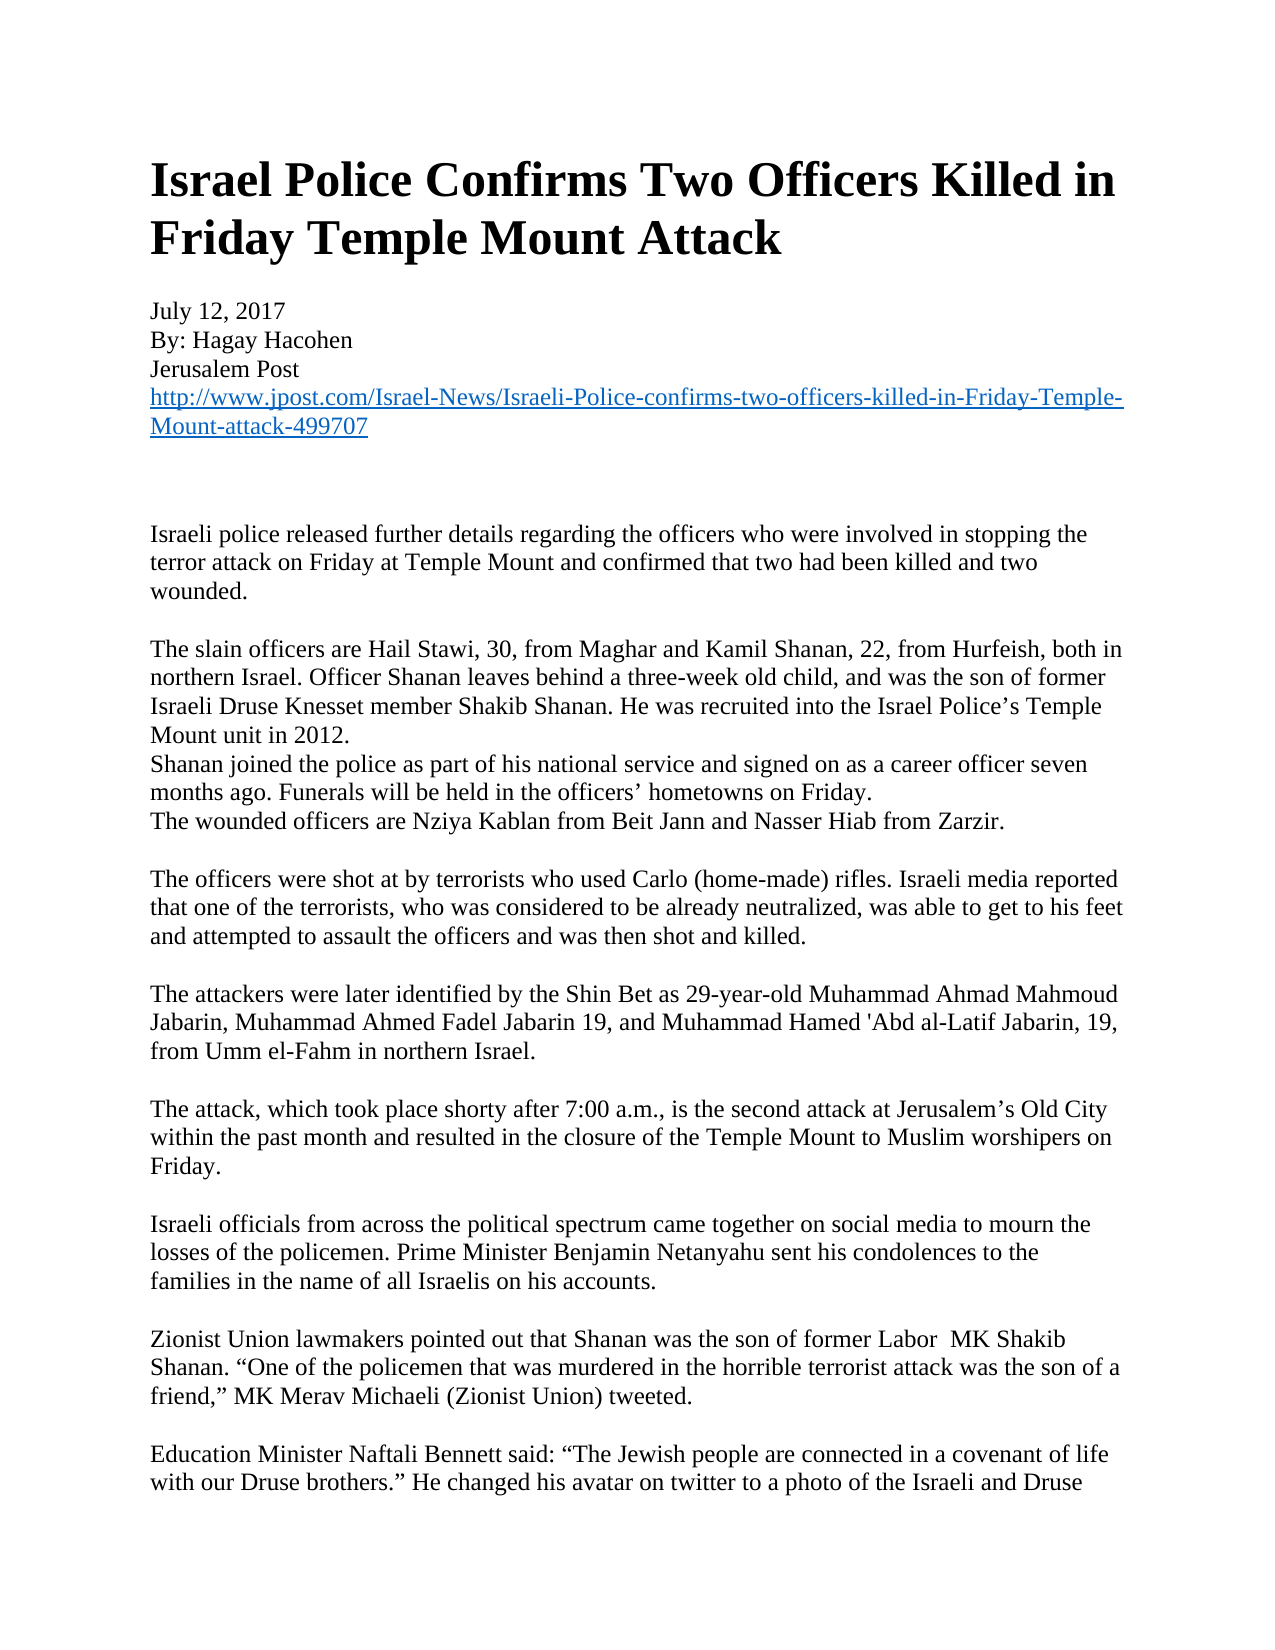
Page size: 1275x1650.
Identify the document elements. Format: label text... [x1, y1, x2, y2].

subtitle Israel Police Confirms Two Officers Killed in Friday Temple Mount Attack [150, 150, 1125, 265]
text Jerusalem Post [150, 354, 1125, 382]
text Shanan joined the police as part of his national service and signed on as a career officer seven months ago. Funerals will be held in the officers’ hometowns on Friday. [150, 749, 1125, 806]
text Israeli police released further details regarding the officers who were involved in stopping the terror attack on Friday at Temple Mount and confirmed that two had been killed and two wounded. The slain officers are Hail Stawi, 30, from Maghar and Kamil Shanan, 22, from Hurfeish, both in northern Israel. Officer Shanan leaves behind a three-week old child, and was the son of former Israeli Druse Knesset member Shakib Shanan. He was recruited into the Israel Police’s Temple Mount unit in 2012. [150, 519, 1125, 749]
text http://www.jpost.com/Israel-News/Israeli-Police-confirms-two-officers-killed-in-Friday-Temple-Mount-attack-499707 [150, 382, 1125, 440]
text By: Hagay Hacohen [150, 325, 1125, 354]
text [150, 806, 1125, 1496]
text July 12, 2017 [150, 296, 1125, 325]
